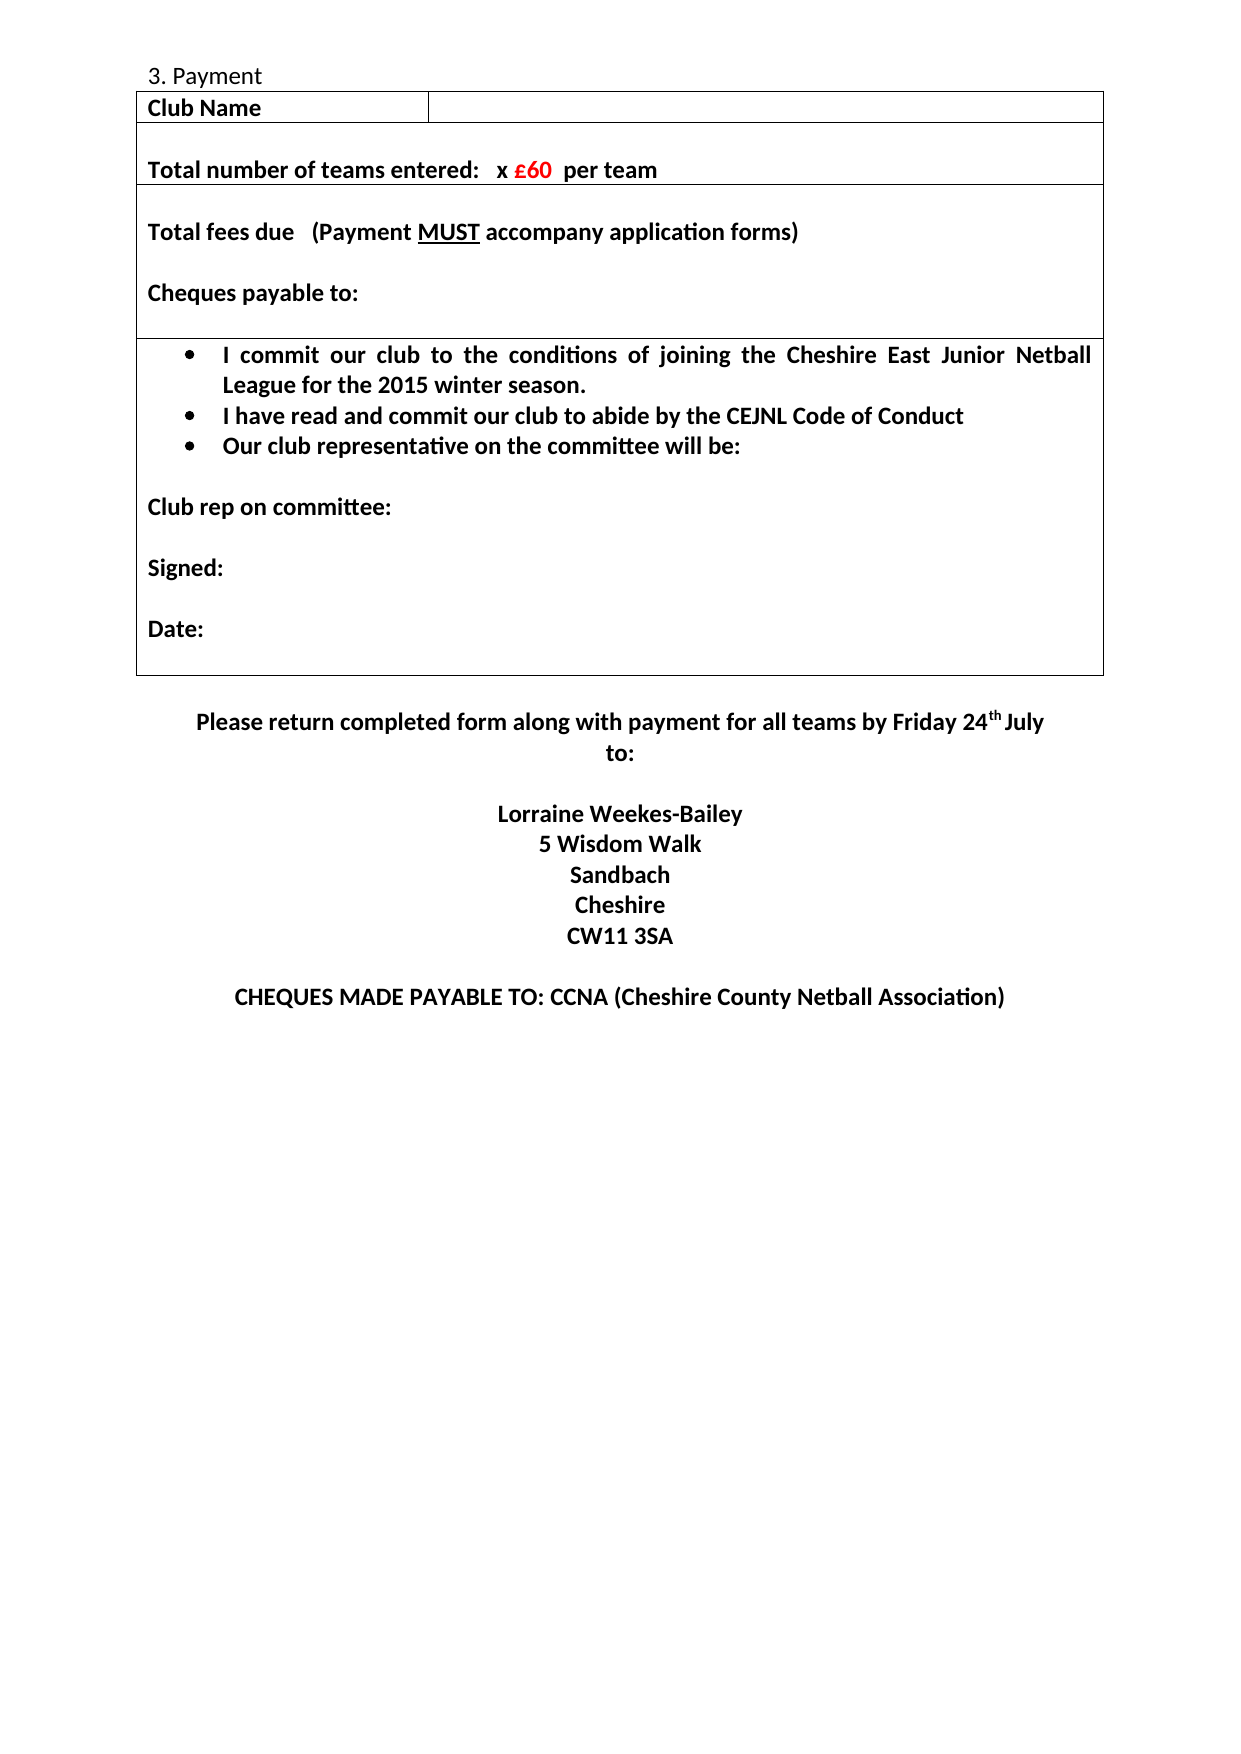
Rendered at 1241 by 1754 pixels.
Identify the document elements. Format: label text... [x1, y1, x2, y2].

text Lorraine Weekes-Bailey [148, 798, 1092, 828]
table_header [429, 92, 1103, 122]
text 3. Payment [148, 60, 1092, 91]
text Sandbach [148, 859, 1092, 889]
table_header Club Name [137, 92, 428, 122]
table_cell Total fees due (Payment MUST accompany application forms) Cheques payable to: [137, 185, 1103, 338]
text Cheshire [148, 889, 1092, 920]
text CW11 3SA [148, 920, 1092, 950]
table_cell Total number of teams entered: x £60 per team [137, 123, 1103, 184]
text Please return completed form along with payment for all teams by Friday 24th July to: [148, 706, 1092, 767]
table_cell I commit our club to the conditions of joining the Cheshire East Junior Netball League for the 2015 winter season. I have read and commit our club to abide by the CEJNL Code of Conduct Our club representative on the committee will be: Club rep on committee: Signed: Date: [137, 339, 1103, 675]
text 5 Wisdom Walk [148, 828, 1092, 859]
text CHEQUES MADE PAYABLE TO: CCNA (Cheshire County Netball Association) [148, 981, 1092, 1011]
